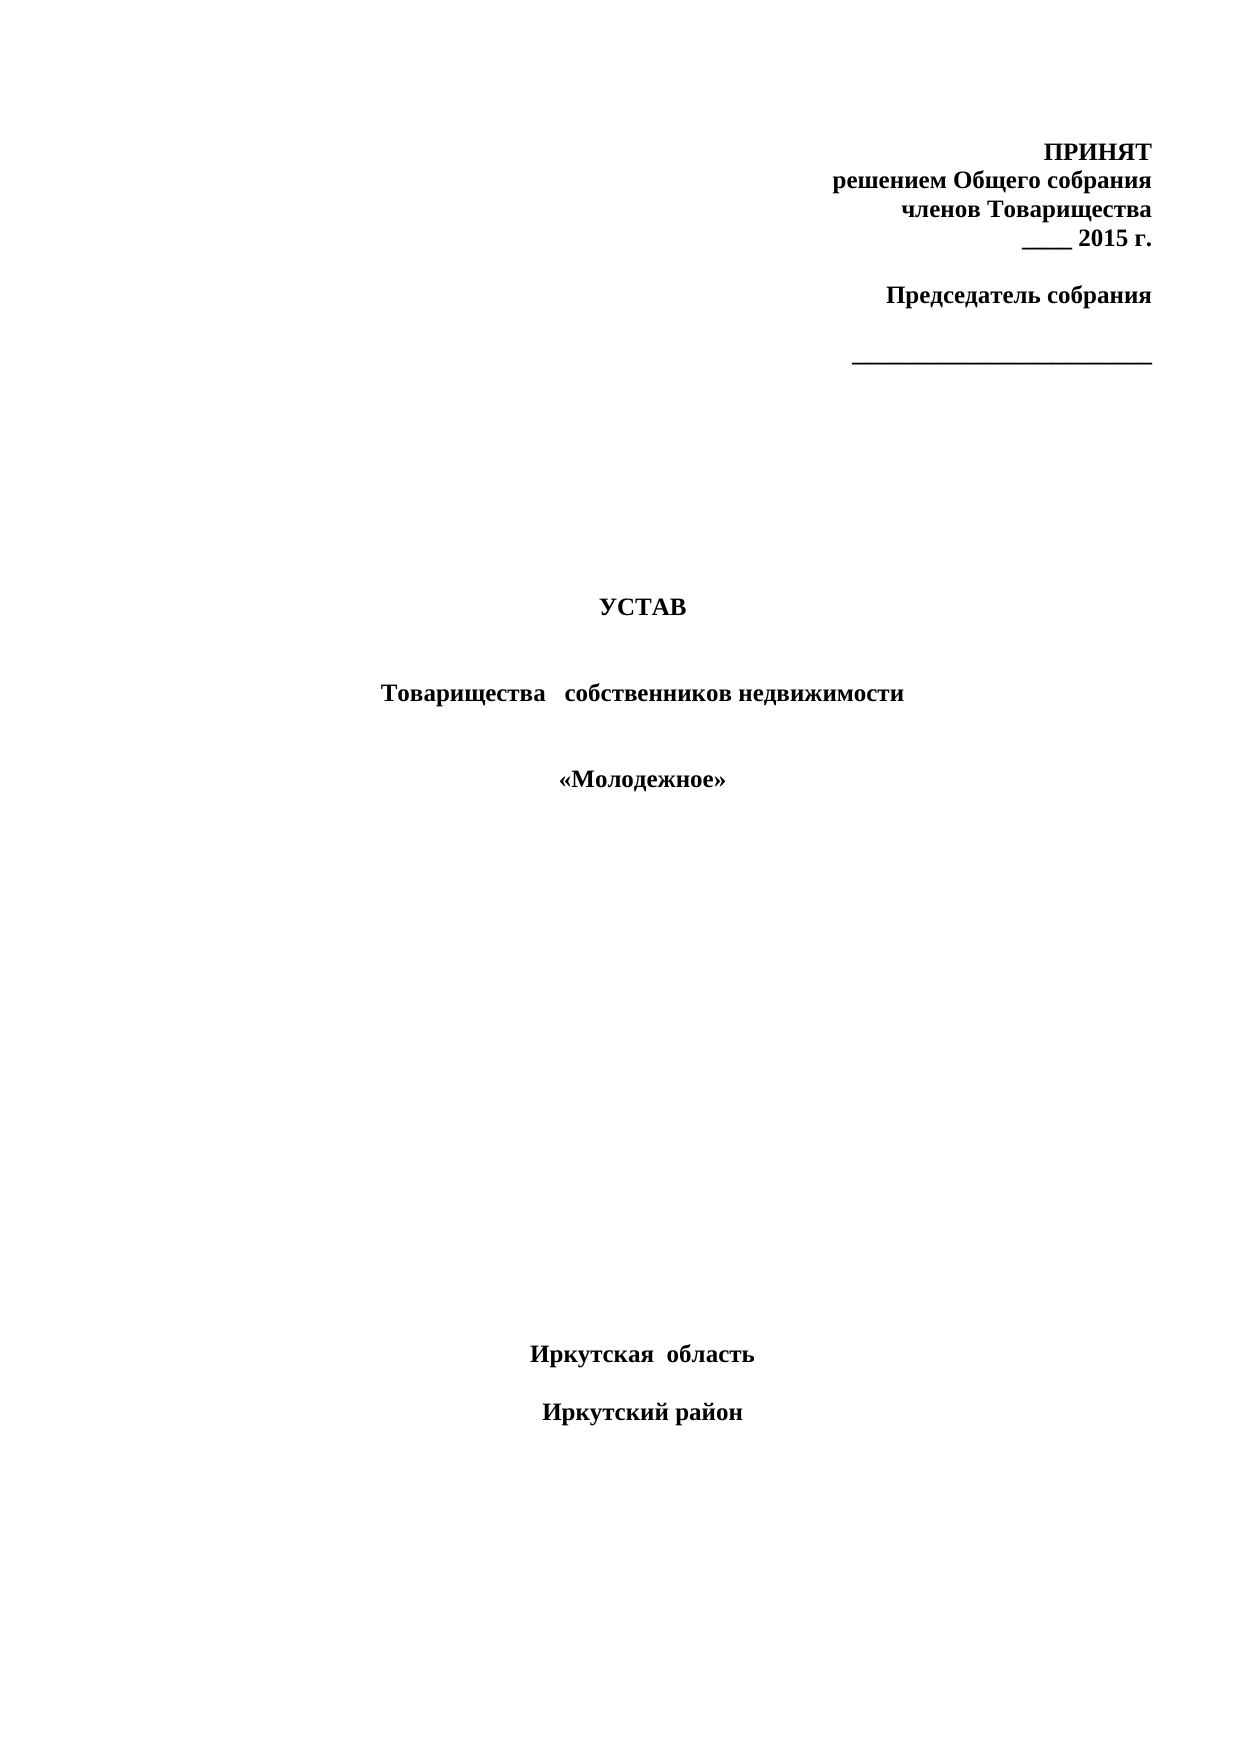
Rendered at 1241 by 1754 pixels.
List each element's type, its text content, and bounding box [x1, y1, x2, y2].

text ____ 2015 г. [133, 223, 1152, 252]
text ПРИНЯТ [133, 137, 1152, 166]
text Председатель собрания [133, 281, 1152, 309]
text «Молодежное» [133, 764, 1152, 793]
text Иркутская область [133, 1339, 1152, 1368]
subtitle УСТАВ [133, 592, 1152, 621]
text Товарищества собственников недвижимости [133, 678, 1152, 707]
text решением Общего собрания [133, 166, 1152, 194]
text ________________________ [133, 338, 1152, 367]
text Иркутский район [133, 1397, 1152, 1426]
text членов Товарищества [133, 194, 1152, 223]
